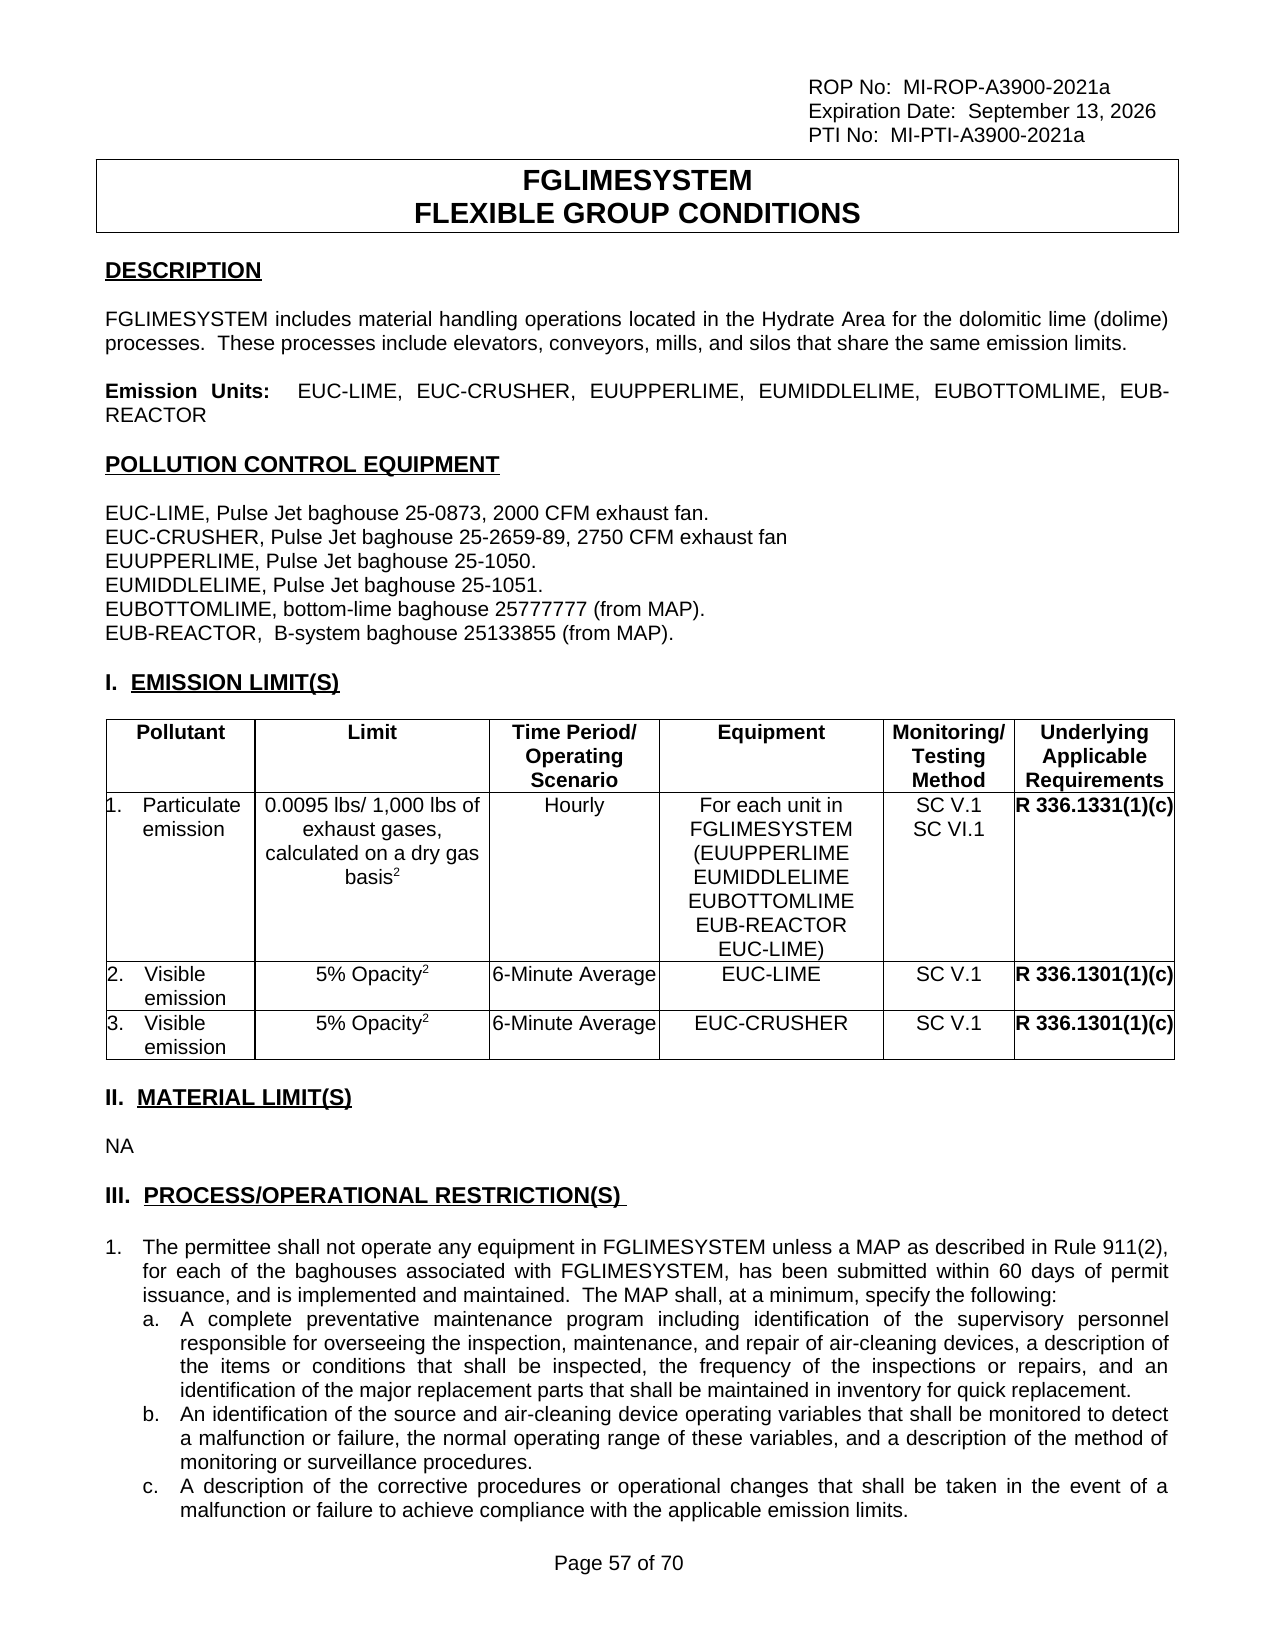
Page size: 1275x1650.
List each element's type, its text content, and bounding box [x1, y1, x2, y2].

table_cell EUC-LIME [660, 962, 883, 1010]
text POLLUTION CONTROL EQUIPMENT [105, 451, 1170, 477]
table_header Time Period/ Operating Scenario [490, 720, 659, 792]
table_cell R 336.1331(1)(c) [1015, 793, 1174, 961]
text EUC-LIME, Pulse Jet baghouse 25-0873, 2000 CFM exhaust fan. [105, 501, 1170, 525]
table_header Monitoring/ Testing Method [884, 720, 1014, 792]
table_header Pollutant [107, 720, 254, 792]
table_cell SC V.1 SC VI.1 [884, 793, 1014, 961]
table_cell R 336.1301(1)(c) [1015, 1011, 1174, 1059]
text EUC-CRUSHER, Pulse Jet baghouse 25-2659-89, 2750 CFM exhaust fan [105, 525, 1170, 549]
text III. PROCESS/OPERATIONAL RESTRICTION(S) [105, 1182, 1170, 1208]
text DESCRIPTION [105, 257, 1170, 283]
table_cell SC V.1 [884, 962, 1014, 1010]
table_cell EUC-CRUSHER [660, 1011, 883, 1059]
text Emission Units: EUC-LIME, EUC-CRUSHER, EUUPPERLIME, EUMIDDLELIME, EUBOTTOMLIME, EUB-REACTOR [105, 379, 1170, 427]
table_cell 0.0095 lbs/ 1,000 lbs of exhaust gases, calculated on a dry gas basis2 [256, 793, 489, 961]
text FGLIMESYSTEM includes material handling operations located in the Hydrate Area for the dolomitic lime (dolime) processes. These processes include elevators, conveyors, mills, and silos that share the same emission limits. [105, 307, 1170, 355]
table_cell 5% Opacity2 [256, 1011, 489, 1059]
text EUB-REACTOR, B-system baghouse 25133855 (from MAP). [105, 621, 1170, 645]
text EUMIDDLELIME, Pulse Jet baghouse 25-1051. [105, 573, 1170, 597]
table_cell Visible emission [107, 962, 254, 1010]
table_cell R 336.1301(1)(c) [1015, 962, 1174, 1010]
table_cell 6-Minute Average [490, 1011, 659, 1059]
table_cell Particulate emission [107, 793, 254, 961]
table_header Limit [256, 720, 489, 792]
table_header Equipment [660, 720, 883, 792]
text I. EMISSION LIMIT(S) [105, 669, 1170, 695]
subtitle FGLIMESYSTEM [97, 160, 1178, 193]
text 1. The permittee shall not operate any equipment in FGLIMESYSTEM unless a MAP as described in Rule 911(2), for each of the baghouses associated with FGLIMESYSTEM, has been submitted within 60 days of permit issuance, and is implemented and maintained. The MAP shall, at a minimum, specify the following: [105, 1234, 1170, 1306]
text II. MATERIAL LIMIT(S) [105, 1084, 1170, 1110]
list A description of the corrective procedures or operational changes that shall be taken in the event of a malfunction or failure to achieve compliance with the applicable emission limits. [142, 1474, 1170, 1522]
text FLEXIBLE GROUP CONDITIONS [97, 193, 1178, 232]
table_cell Hourly [490, 793, 659, 961]
text NA [105, 1134, 1170, 1158]
text EUUPPERLIME, Pulse Jet baghouse 25-1050. [105, 549, 1170, 573]
table_cell SC V.1 [884, 1011, 1014, 1059]
table_cell 5% Opacity2 [256, 962, 489, 1010]
table_cell 6-Minute Average [490, 962, 659, 1010]
list A complete preventative maintenance program including identification of the supervisory personnel responsible for overseeing the inspection, maintenance, and repair of air-cleaning devices, a description of the items or conditions that shall be inspected, the frequency of the inspections or repairs, and an identification of the major replacement parts that shall be maintained in inventory for quick replacement. [142, 1306, 1170, 1402]
text EUBOTTOMLIME, bottom-lime baghouse 25777777 (from MAP). [105, 597, 1170, 621]
list An identification of the source and air-cleaning device operating variables that shall be monitored to detect a malfunction or failure, the normal operating range of these variables, and a description of the method of monitoring or surveillance procedures. [142, 1402, 1170, 1474]
table_cell For each unit in FGLIMESYSTEM (EUUPPERLIME EUMIDDLELIME EUBOTTOMLIME EUB-REACTOR EUC-LIME) [660, 793, 883, 961]
table_cell Visible emission [107, 1011, 254, 1059]
table_header Underlying Applicable Requirements [1015, 720, 1174, 792]
